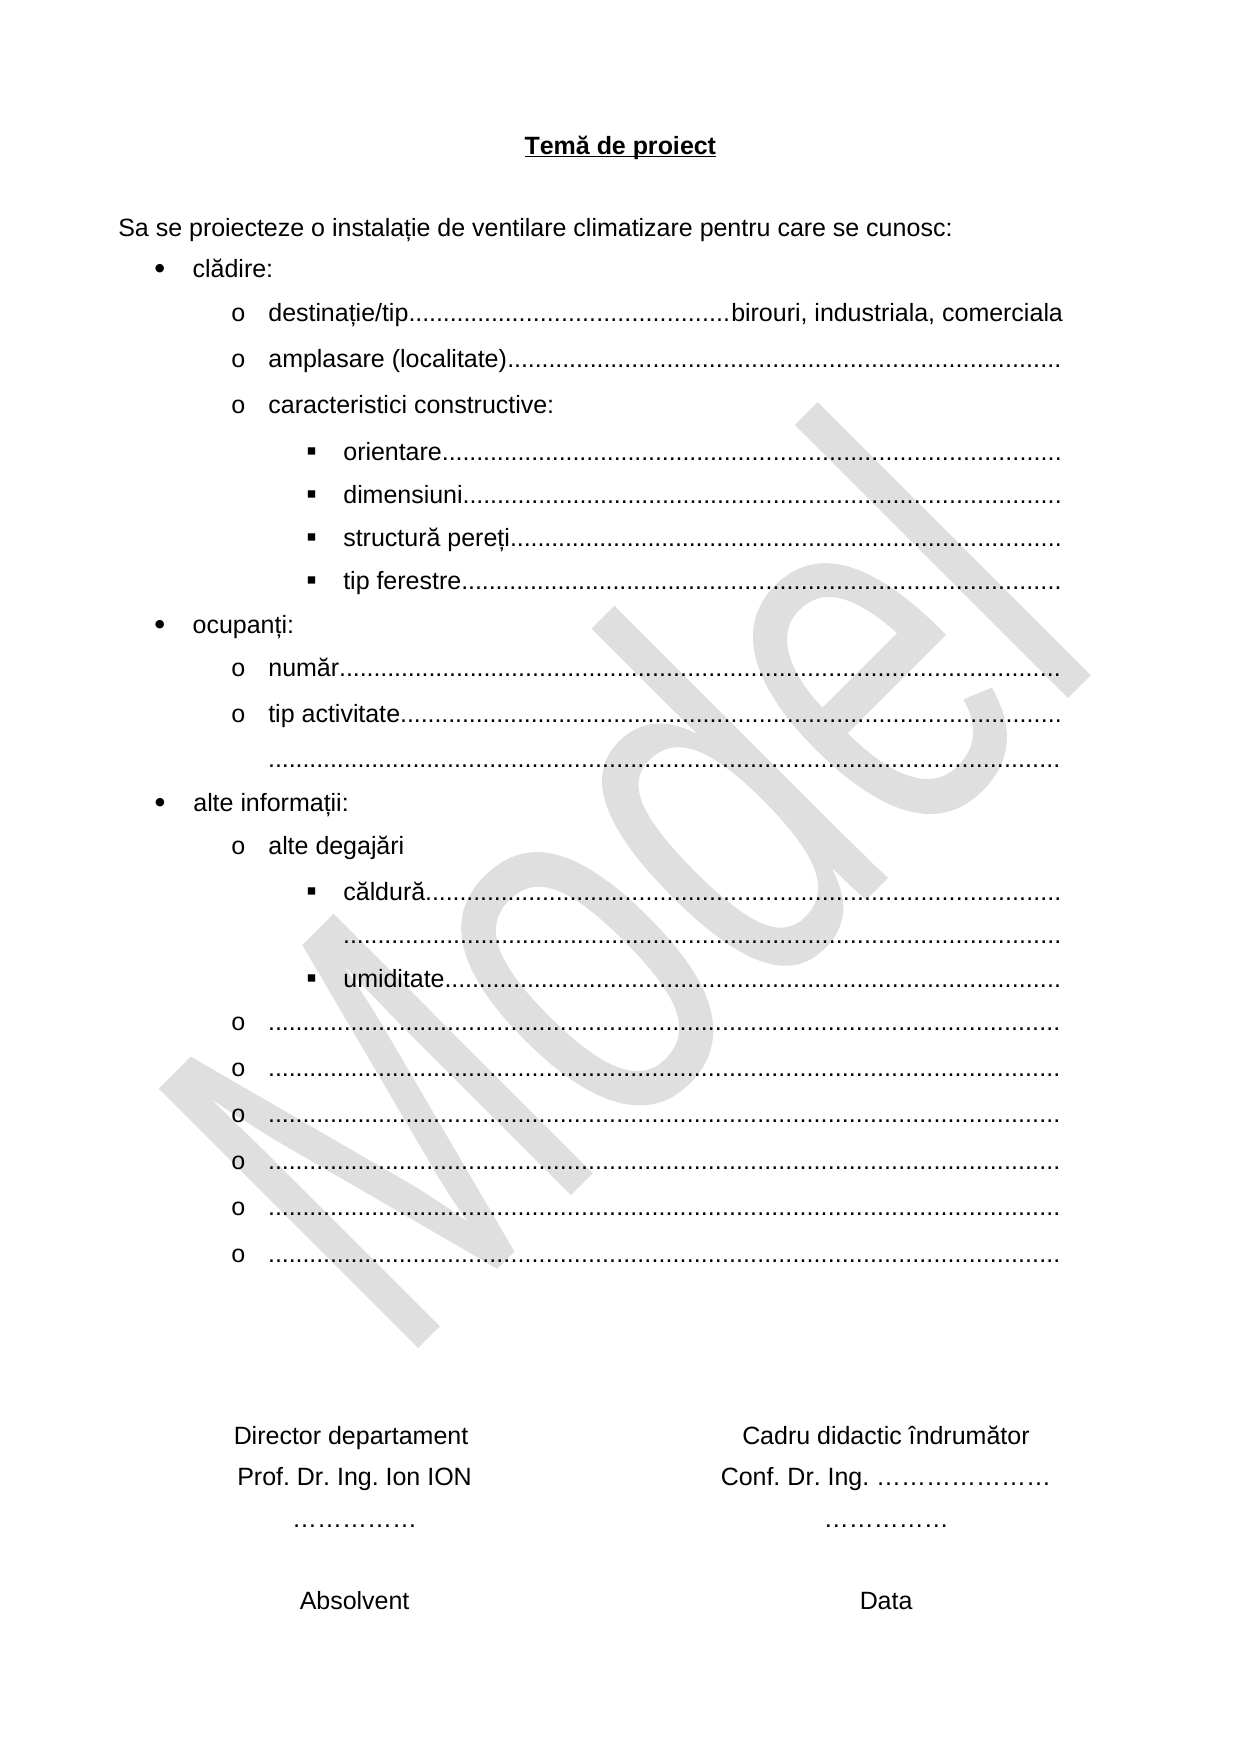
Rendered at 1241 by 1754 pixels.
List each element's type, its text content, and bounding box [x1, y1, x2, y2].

text Sa se proiecteze o instalație de ventilare climatizare pentru care se cunosc: [118, 213, 1122, 242]
list alte degajări [231, 831, 1122, 862]
text Director departament Cadru didactic îndrumător [118, 1421, 1122, 1450]
list destinație/tip birouri, industriala, comerciala [231, 298, 1122, 328]
text Temă de proiect [118, 131, 1122, 159]
list orientare [306, 437, 1122, 466]
list caracteristici constructive: [231, 390, 1122, 421]
list tip ferestre [306, 566, 1122, 595]
list căldură [306, 877, 1122, 949]
list număr [231, 653, 1122, 684]
text …………… …………… [118, 1504, 1122, 1532]
list alte informații: [156, 788, 1122, 816]
list amplasare (localitate) [231, 344, 1122, 375]
list umiditate [306, 963, 1122, 992]
list dimensiuni [306, 480, 1122, 509]
text Prof. Dr. Ing. Ion ION Conf. Dr. Ing. ………………… [118, 1462, 1122, 1491]
list tip activitate [231, 699, 1122, 773]
text Absolvent Data [118, 1586, 1122, 1615]
list structură pereți [306, 523, 1122, 552]
list ocupanți: [155, 609, 1122, 638]
list clădire: [155, 254, 1122, 283]
